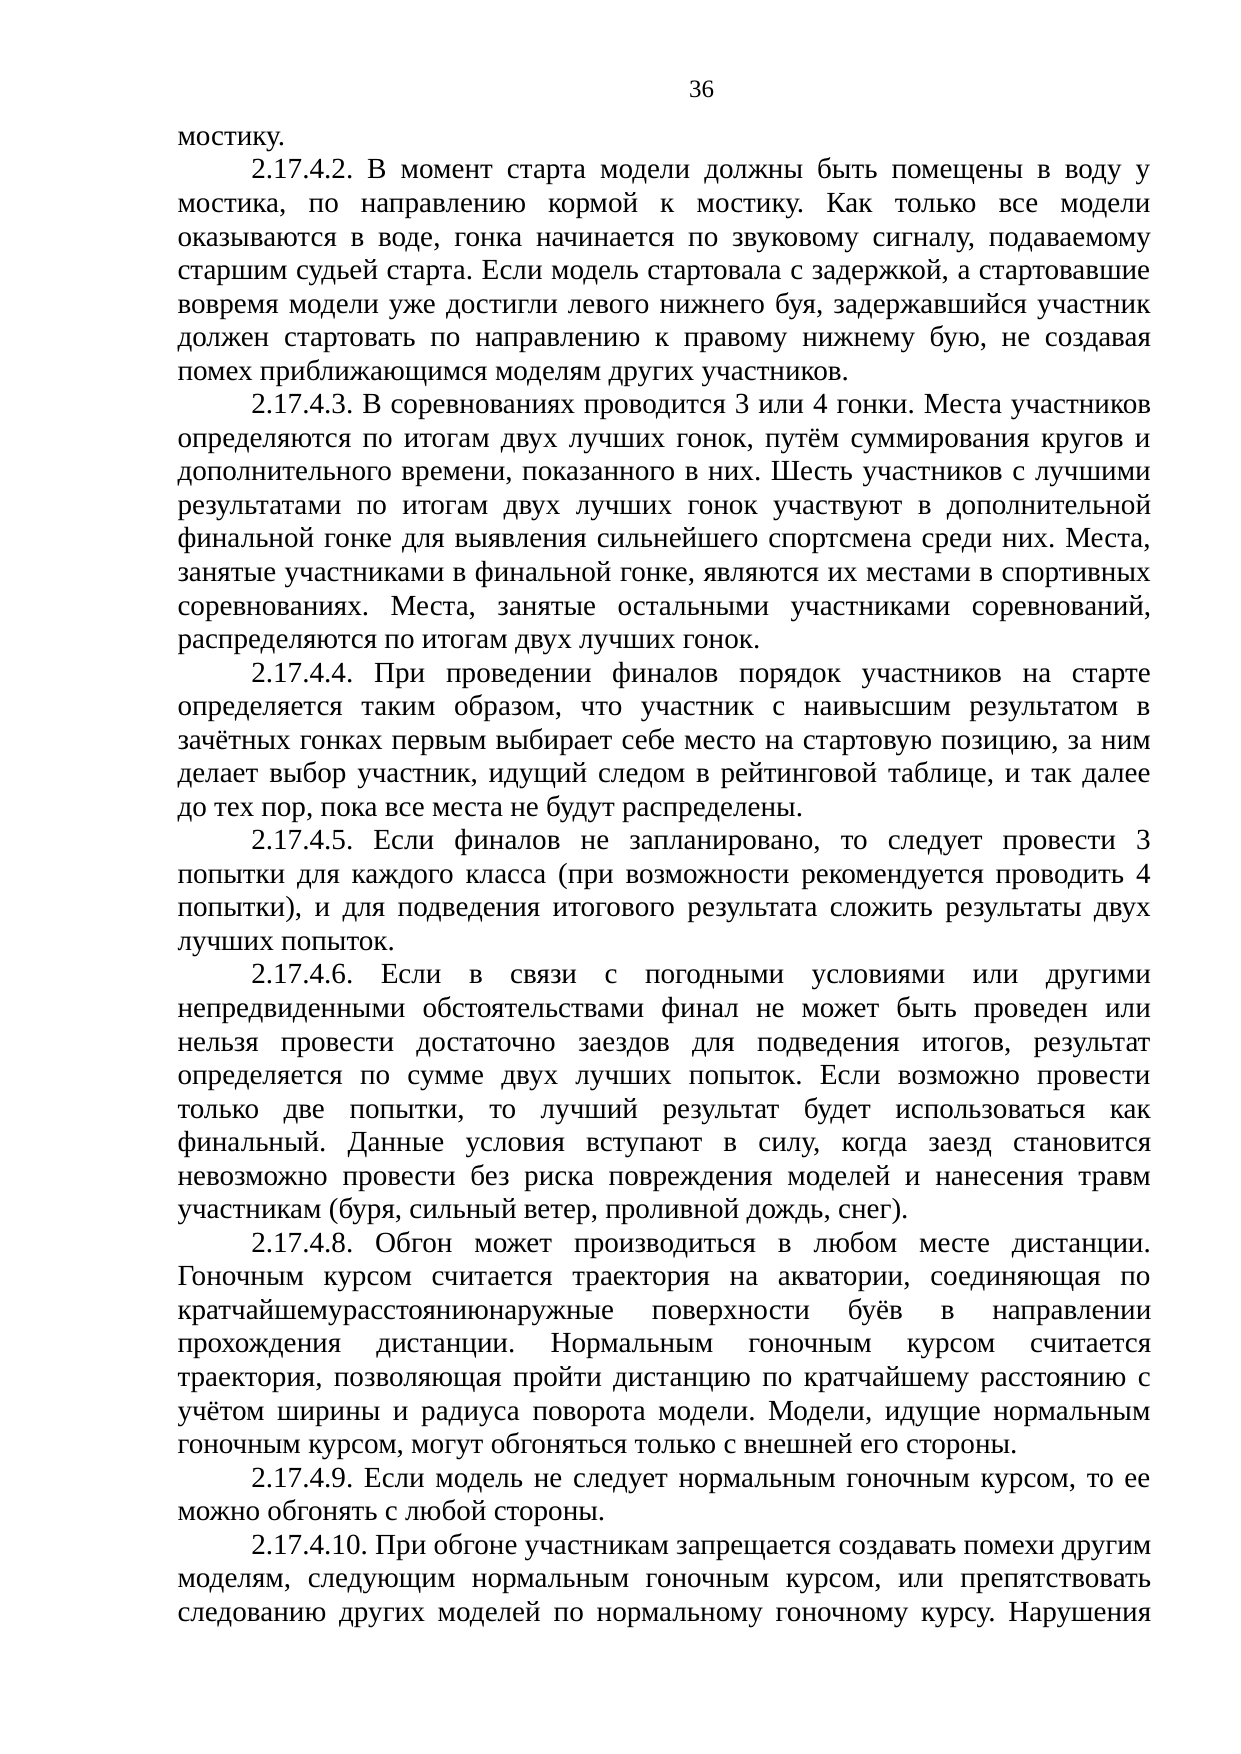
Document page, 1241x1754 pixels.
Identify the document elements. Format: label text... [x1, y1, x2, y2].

text 2.17.4.2. В момент старта модели должны быть помещены в воду у мостика, по направлению кормой к мостику. Как только все модели оказываются в воде, гонка начинается по звуковому сигналу, подаваемому старшим судьей старта. Если модель стартовала с задержкой, а стартовавшие вовремя модели уже достигли левого нижнего буя, задержавшийся участник должен стартовать по направлению к правому нижнему бую, не создавая помех приближающимся моделям других участников. [177, 152, 1152, 386]
text 2.17.4.8. Обгон может производиться в любом месте дистанции. Гоночным курсом считается траектория на акватории, соединяющая по кратчайшемурасстояниюнаружные поверхности буёв в направлении прохождения дистанции. Нормальным гоночным курсом считается траектория, позволяющая пройти дистанцию по кратчайшему расстоянию с учётом ширины и радиуса поворота модели. Модели, идущие нормальным гоночным курсом, могут обгоняться только с внешней его стороны. [177, 1225, 1152, 1460]
text 2.17.4.4. При проведении финалов порядок участников на старте определяется таким образом, что участник с наивысшим результатом в зачётных гонках первым выбирает себе место на стартовую позицию, за ним делает выбор участник, идущий следом в рейтинговой таблице, и так далее до тех пор, пока все места не будут распределены. [177, 655, 1152, 822]
text 2.17.4.3. В соревнованиях проводится 3 или 4 гонки. Места участников определяются по итогам двух лучших гонок, путём суммирования кругов и дополнительного времени, показанного в них. Шесть участников с лучшими результатами по итогам двух лучших гонок участвуют в дополнительной финальной гонке для выявления сильнейшего спортсмена среди них. Места, занятые участниками в финальной гонке, являются их местами в спортивных соревнованиях. Места, занятые остальными участниками соревнований, распределяются по итогам двух лучших гонок. [177, 386, 1152, 655]
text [177, 1527, 1152, 1627]
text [177, 118, 1152, 152]
text 2.17.4.9. Если модель не следует нормальным гоночным курсом, то ее можно обгонять с любой стороны. [177, 1460, 1152, 1527]
text 2.17.4.6. Если в связи с погодными условиями или другими непредвиденными обстоятельствами финал не может быть проведен или нельзя провести достаточно заездов для подведения итогов, результат определяется по сумме двух лучших попыток. Если возможно провести только две попытки, то лучший результат будет использоваться как финальный. Данные условия вступают в силу, когда заезд становится невозможно провести без риска повреждения моделей и нанесения травм участникам (буря, сильный ветер, проливной дождь, снег). [177, 957, 1152, 1225]
text 2.17.4.5. Если финалов не запланировано, то следует провести 3 попытки для каждого класса (при возможности рекомендуется проводить 4 попытки), и для подведения итогового результата сложить результаты двух лучших попыток. [177, 822, 1152, 957]
